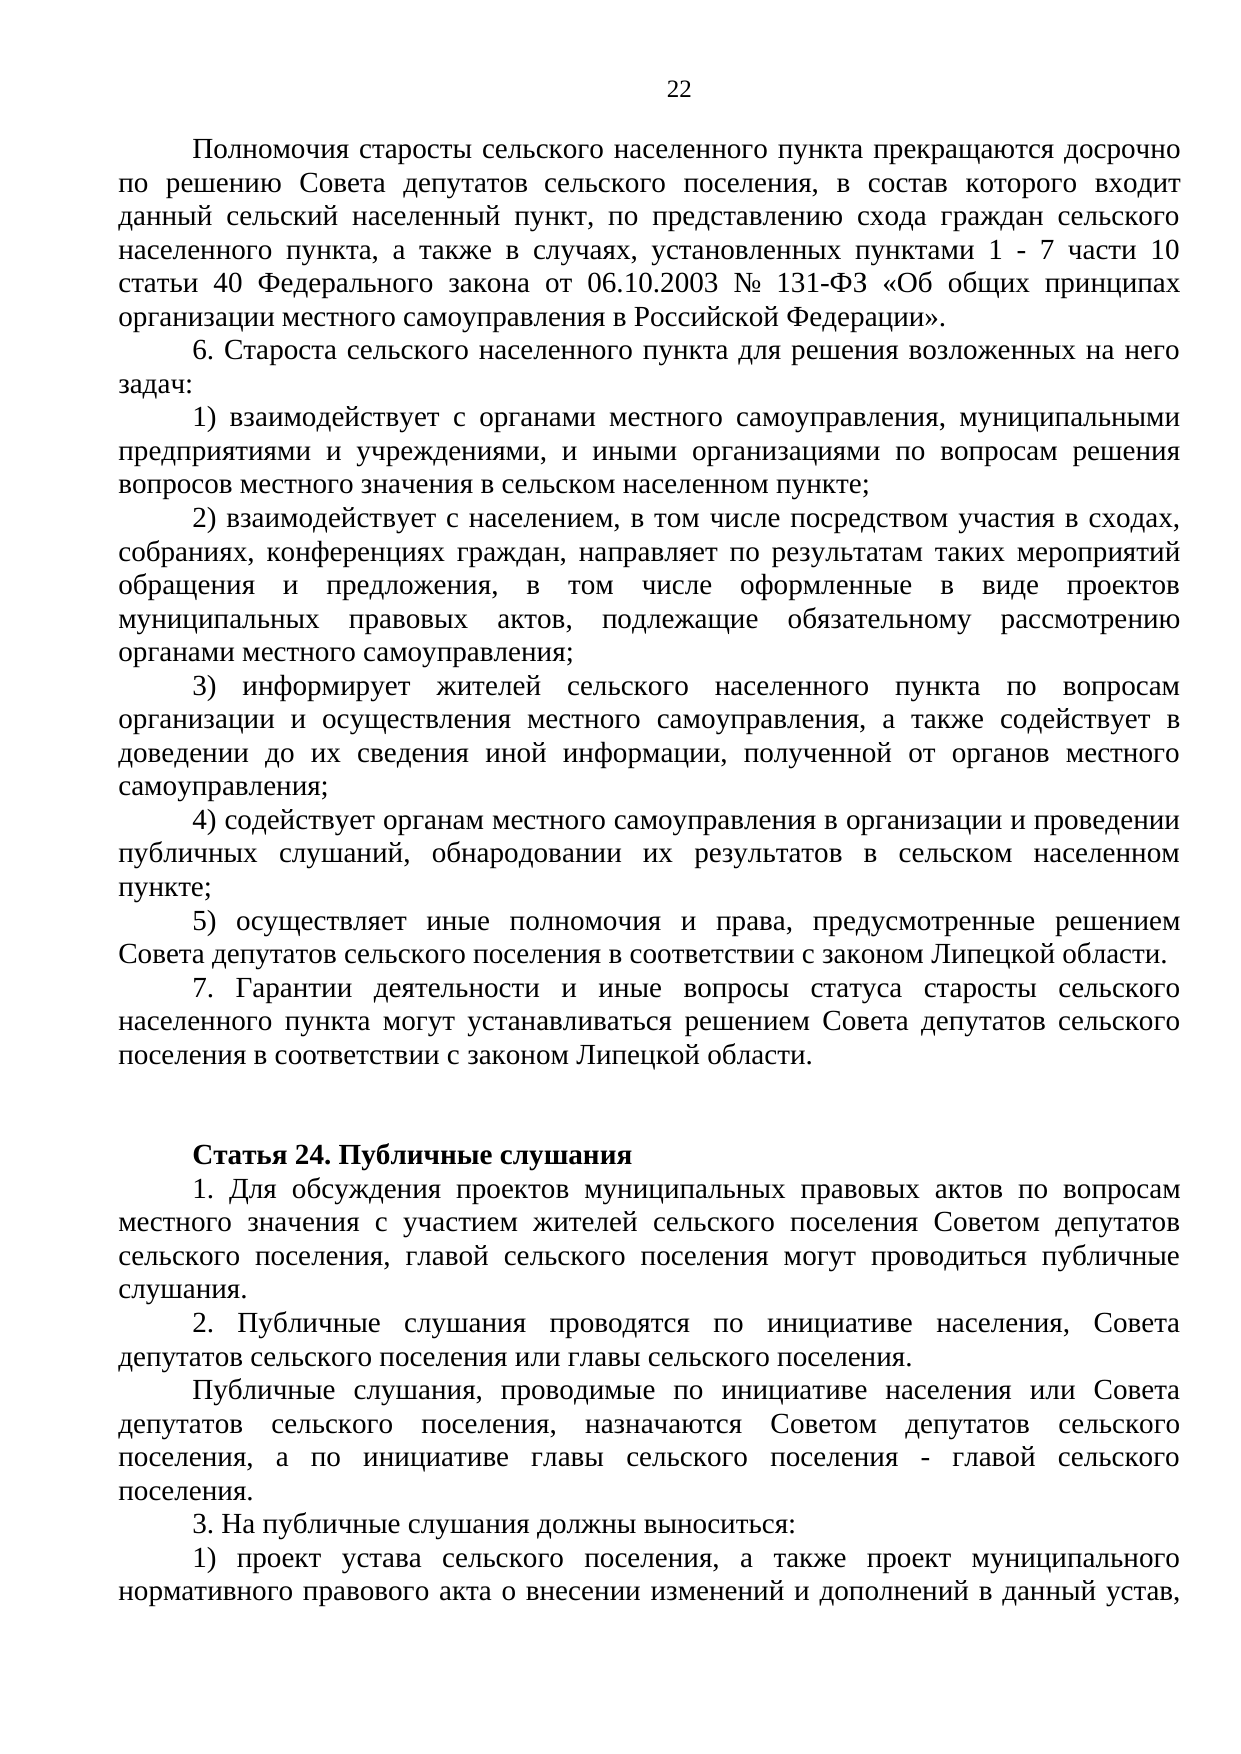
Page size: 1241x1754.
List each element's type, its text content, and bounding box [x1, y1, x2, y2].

text 2. Публичные слушания проводятся по инициативе населения, Совета депутатов сельского поселения или главы сельского поселения. [118, 1305, 1181, 1372]
text 7. Гарантии деятельности и иные вопросы статуса старосты сельского населенного пункта могут устанавливаться решением Совета депутатов сельского поселения в соответствии с законом Липецкой области. [118, 970, 1181, 1070]
text Статья 24. Публичные слушания [118, 1137, 1181, 1171]
text 3. На публичные слушания должны выноситься: [118, 1506, 1181, 1540]
text Полномочия старосты сельского населенного пункта прекращаются досрочно по решению Совета депутатов сельского поселения, в состав которого входит данный сельский населенный пункт, по представлению схода граждан сельского населенного пункта, а также в случаях, установленных пунктами 1 - 7 части 10 статьи 40 Федерального закона от 06.10.2003 № 131-ФЗ «Об общих принципах организации местного самоуправления в Российской Федерации». [118, 131, 1181, 332]
text 1) взаимодействует с органами местного самоуправления, муниципальными предприятиями и учреждениями, и иными организациями по вопросам решения вопросов местного значения в сельском населенном пункте; [118, 399, 1181, 500]
text 6. Староста сельского населенного пункта для решения возложенных на него задач: [118, 332, 1181, 399]
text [118, 1540, 1181, 1607]
text 2) взаимодействует с населением, в том числе посредством участия в сходах, собраниях, конференциях граждан, направляет по результатам таких мероприятий обращения и предложения, в том числе оформленные в виде проектов муниципальных правовых актов, подлежащие обязательному рассмотрению органами местного самоуправления; [118, 500, 1181, 668]
text 5) осуществляет иные полномочия и права, предусмотренные решением Совета депутатов сельского поселения в соответствии с законом Липецкой области. [118, 903, 1181, 970]
text 4) содействует органам местного самоуправления в организации и проведении публичных слушаний, обнародовании их результатов в сельском населенном пункте; [118, 802, 1181, 903]
text 3) информирует жителей сельского населенного пункта по вопросам организации и осуществления местного самоуправления, а также содействует в доведении до их сведения иной информации, полученной от органов местного самоуправления; [118, 668, 1181, 802]
text 1. Для обсуждения проектов муниципальных правовых актов по вопросам местного значения с участием жителей сельского поселения Советом депутатов сельского поселения, главой сельского поселения могут проводиться публичные слушания. [118, 1171, 1181, 1305]
text Публичные слушания, проводимые по инициативе населения или Совета депутатов сельского поселения, назначаются Советом депутатов сельского поселения, а по инициативе главы сельского поселения - главой сельского поселения. [118, 1372, 1181, 1506]
